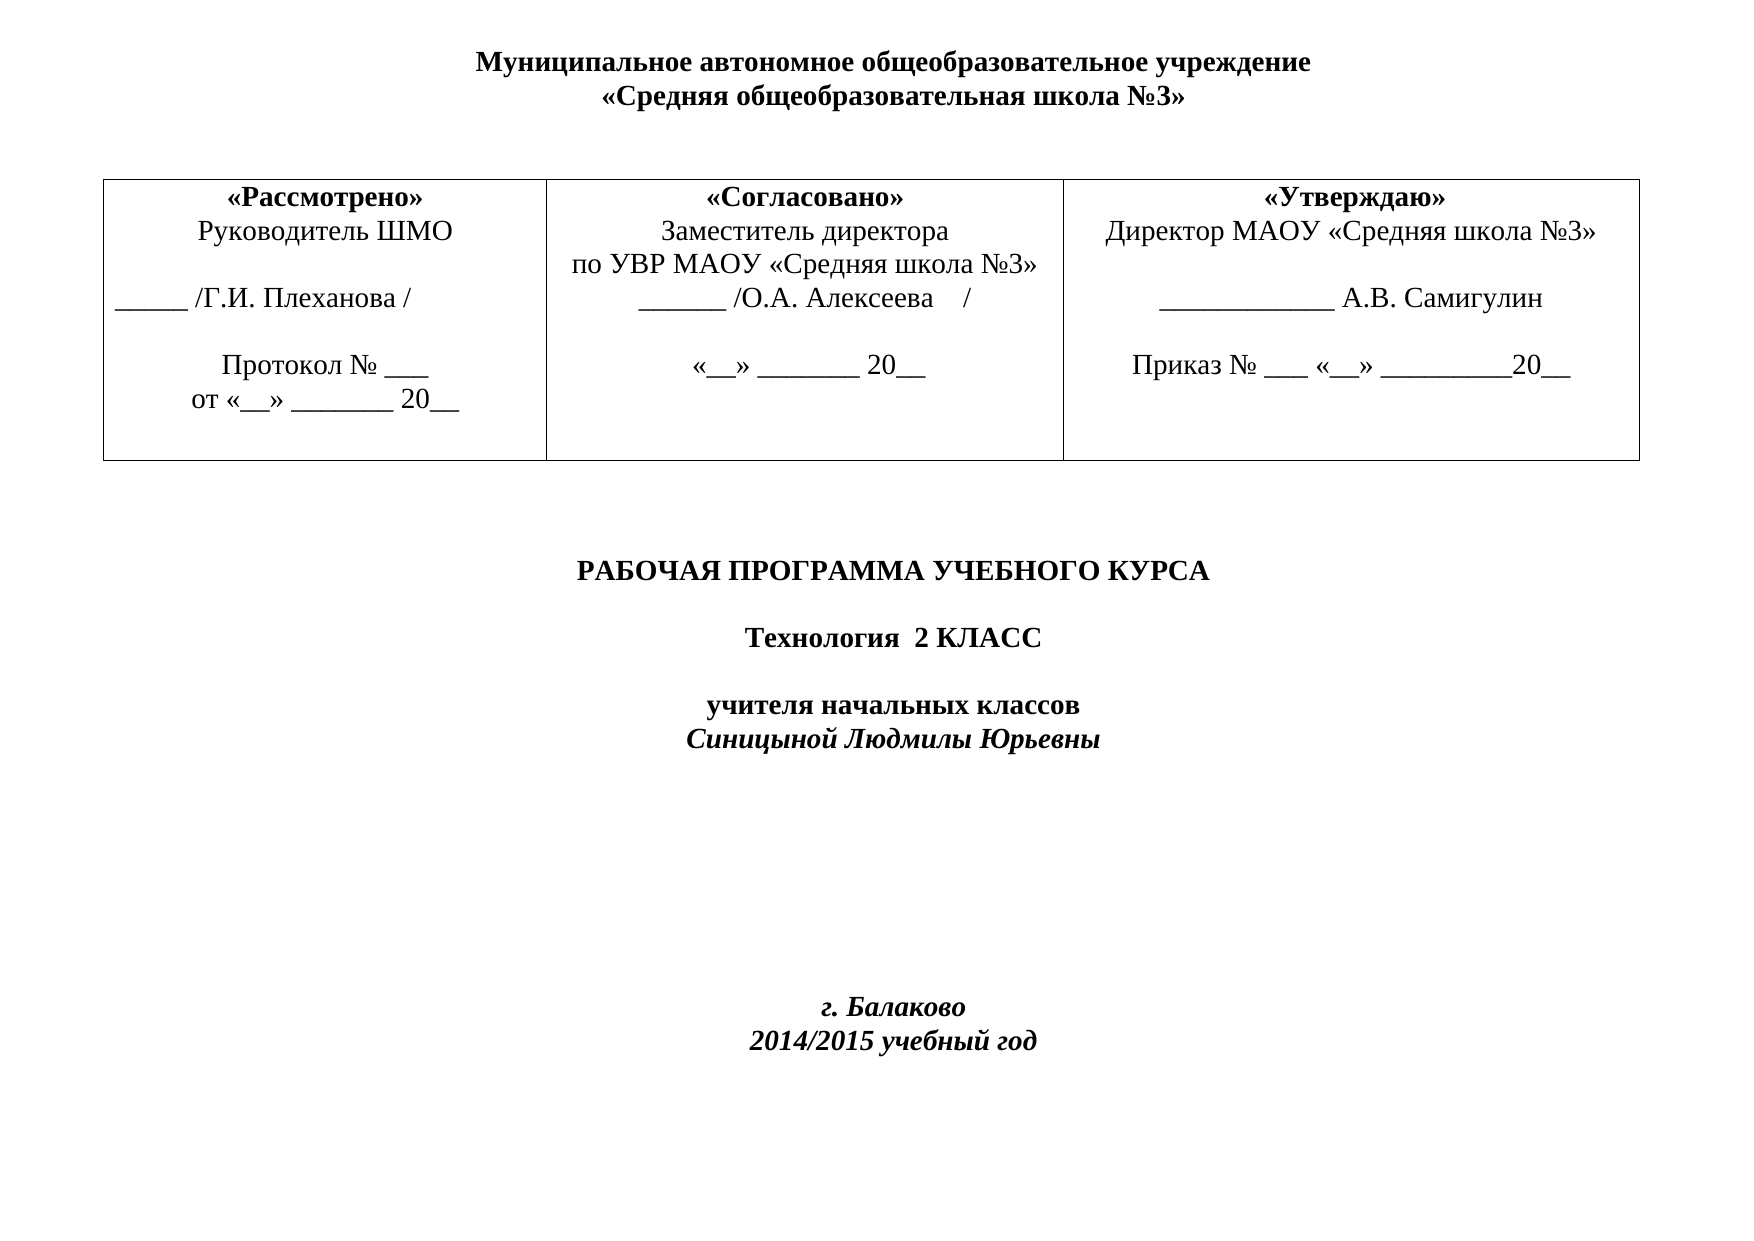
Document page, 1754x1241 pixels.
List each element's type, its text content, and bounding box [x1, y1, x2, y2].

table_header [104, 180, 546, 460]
text Синицыной Людмилы Юрьевны [89, 721, 1698, 754]
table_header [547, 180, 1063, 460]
text учителя начальных классов [89, 687, 1698, 721]
subtitle РАБОЧАЯ ПРОГРАММА УЧЕБНОГО КУРСА [89, 553, 1698, 587]
text г. Балаково [89, 989, 1698, 1023]
text Технология 2 КЛАСС [89, 620, 1698, 654]
text «Средняя общеобразовательная школа №3» [89, 78, 1698, 111]
text 2014/2015 учебный год [89, 1023, 1698, 1056]
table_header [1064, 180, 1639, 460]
text Муниципальное автономное общеобразовательное учреждение [89, 44, 1698, 78]
